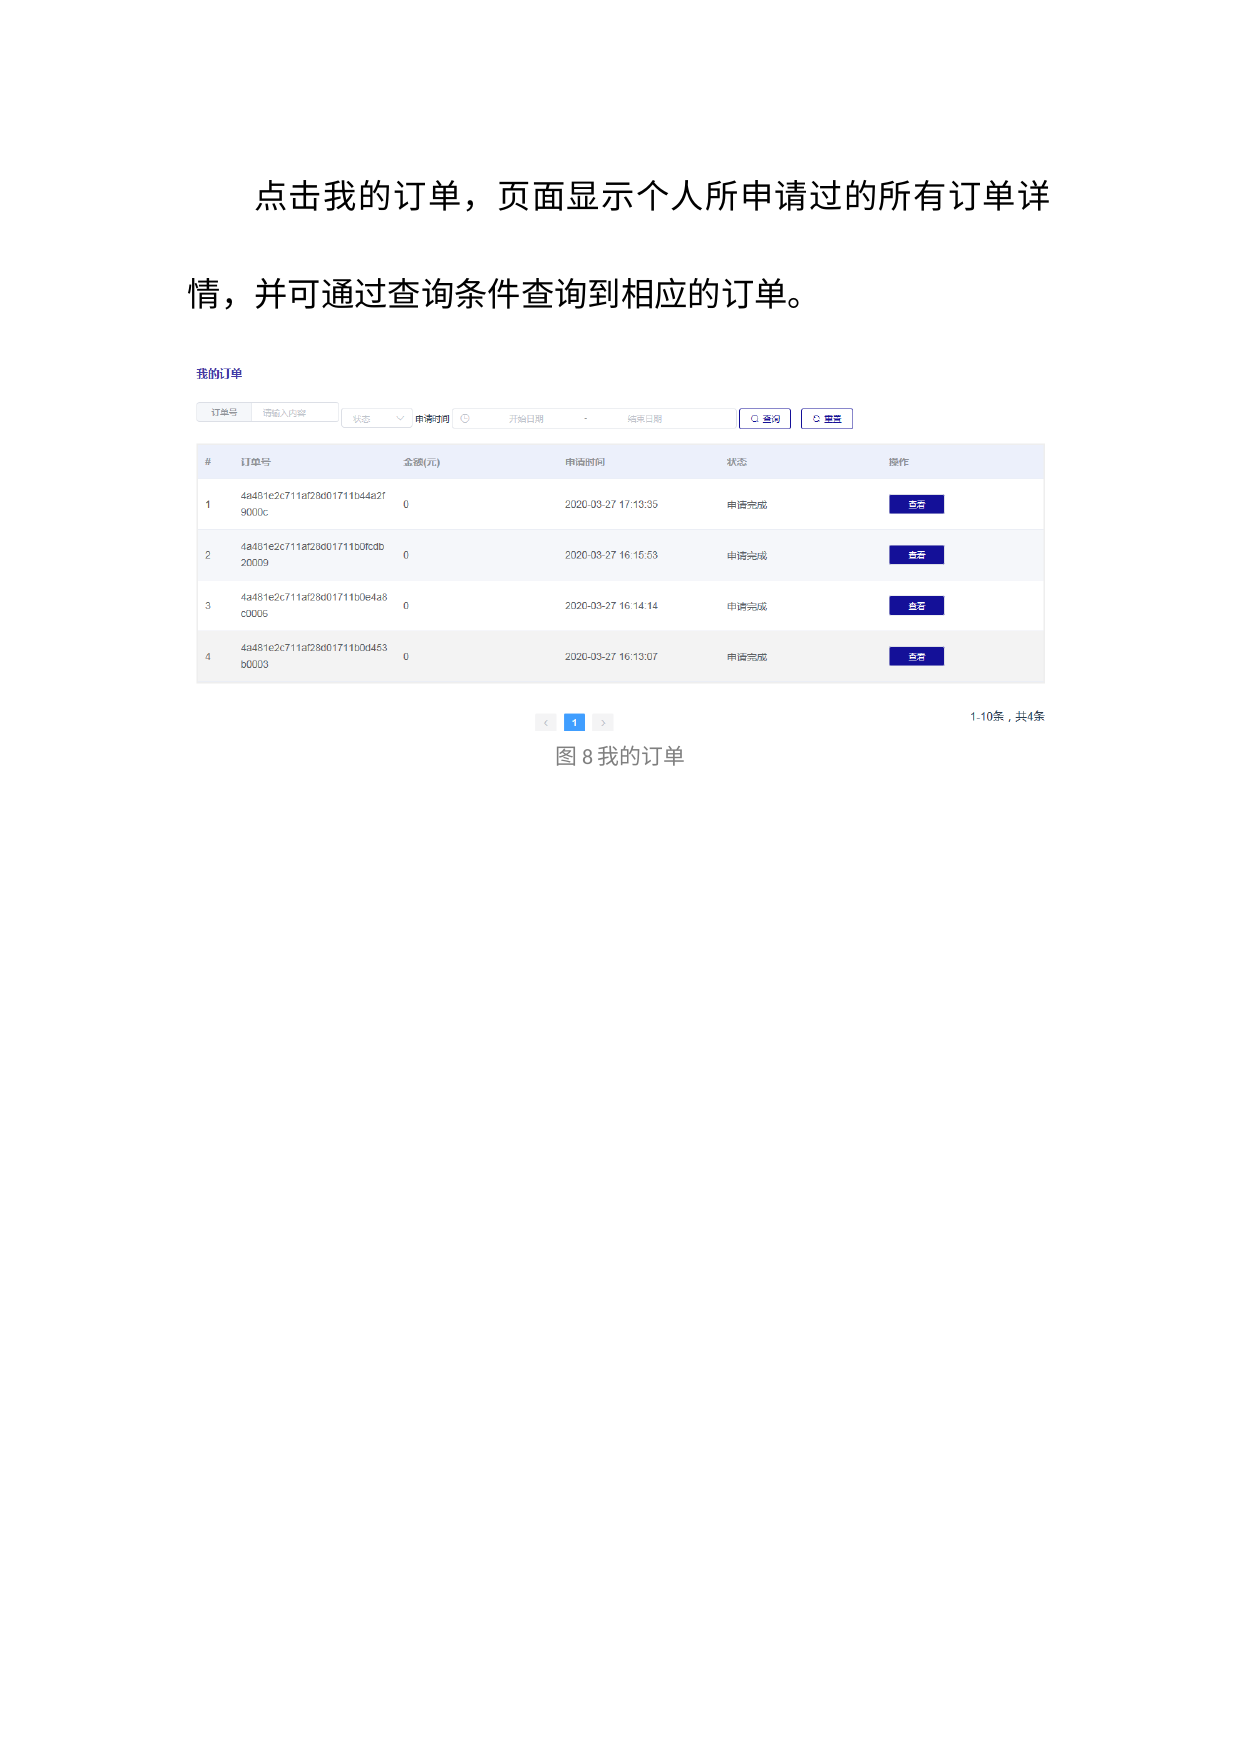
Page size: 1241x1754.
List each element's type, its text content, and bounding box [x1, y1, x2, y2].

text 图8我的订单 [187, 738, 1053, 771]
picture [187, 348, 1053, 731]
text 点击我的订单，页面显示个人所申请过的所有订单详情，并可通过查询条件查询到相应的订单。 [187, 162, 1053, 324]
